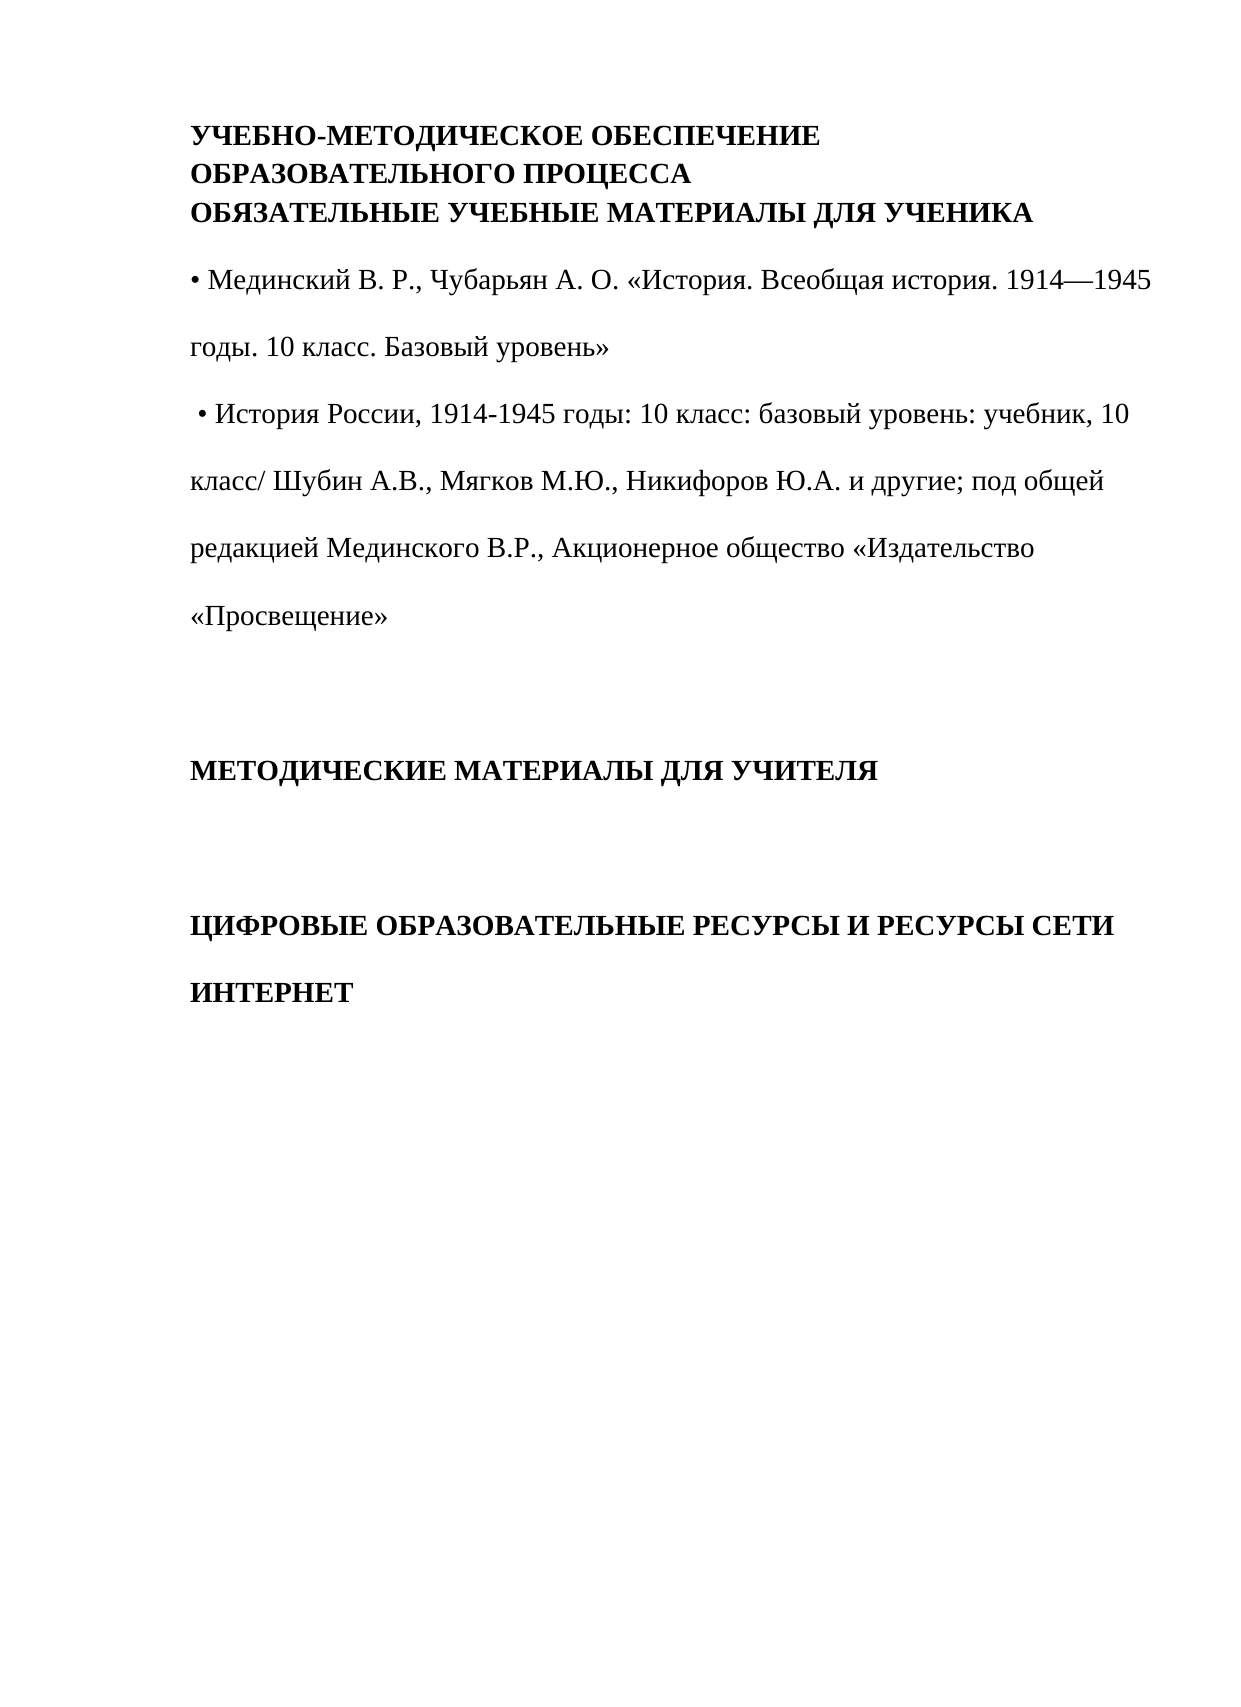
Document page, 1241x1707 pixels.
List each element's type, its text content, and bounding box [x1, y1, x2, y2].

text ЦИФРОВЫЕ ОБРАЗОВАТЕЛЬНЫЕ РЕСУРСЫ И РЕСУРСЫ СЕТИ ИНТЕРНЕТ [190, 908, 1152, 1009]
text • Мединский В. Р., Чубарьян А. О. «История. Всеобщая история. 1914—1945 годы. 10 класс. Базовый уровень» • История России, 1914-1945 годы: 10 класс: базовый уровень: учебник, 10 класс/ Шубин А.В., Мягков М.Ю., Никифоров Ю.А. и другие; под общей редакцией Мединского В.Р., Акционерное общество «Издательство «Просвещение» [190, 262, 1152, 631]
text ОБЯЗАТЕЛЬНЫЕ УЧЕБНЫЕ МАТЕРИАЛЫ ДЛЯ УЧЕНИКА [190, 195, 1152, 229]
text УЧЕБНО-МЕТОДИЧЕСКОЕ ОБЕСПЕЧЕНИЕ ОБРАЗОВАТЕЛЬНОГО ПРОЦЕССА [190, 118, 1152, 190]
text МЕТОДИЧЕСКИЕ МАТЕРИАЛЫ ДЛЯ УЧИТЕЛЯ [190, 753, 1152, 787]
